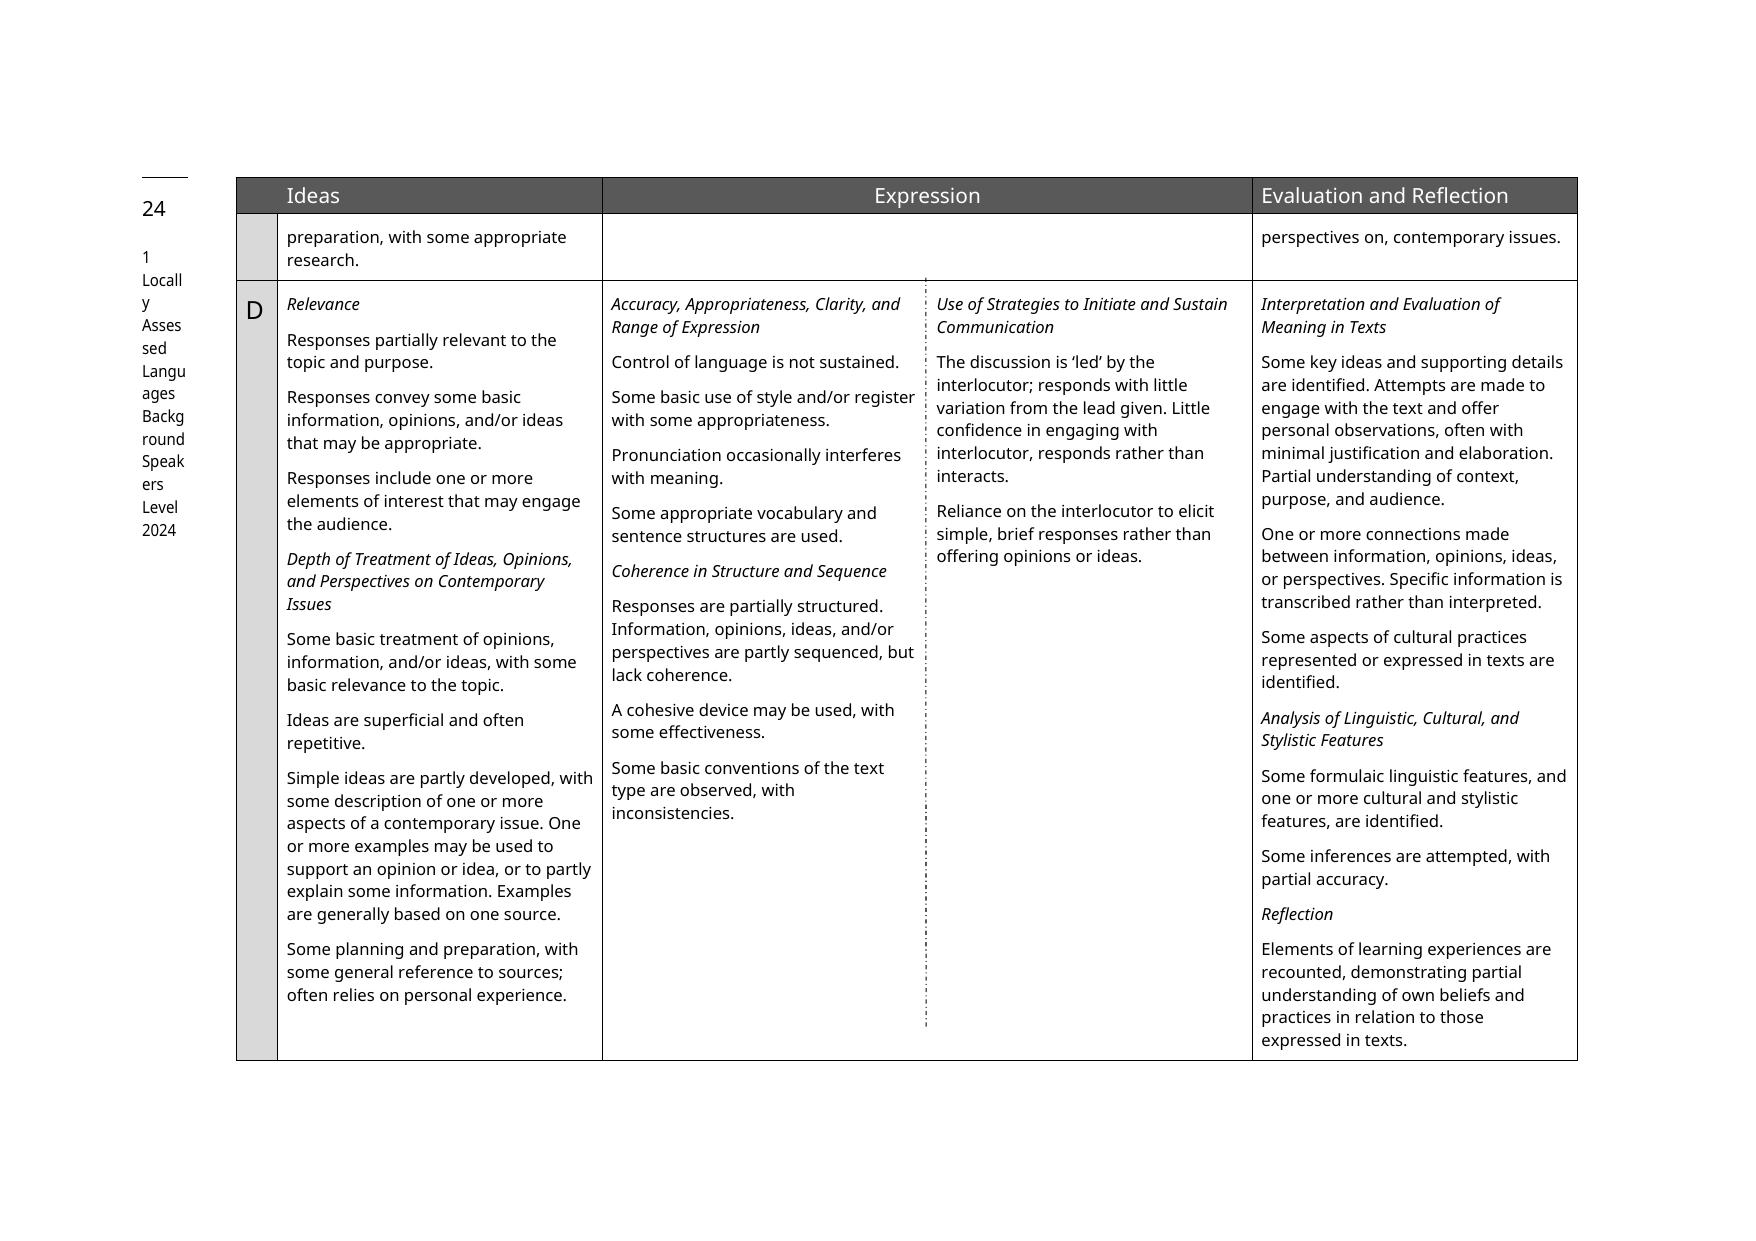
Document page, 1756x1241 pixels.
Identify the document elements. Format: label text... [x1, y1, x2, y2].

table_header Expression [603, 178, 1252, 213]
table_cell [1253, 281, 1577, 1060]
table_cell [278, 281, 602, 1060]
table_cell D [237, 281, 277, 1060]
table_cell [278, 214, 602, 280]
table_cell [928, 281, 1252, 1060]
table_header Evaluation and Reflection [1253, 178, 1577, 213]
table_cell C [237, 214, 277, 280]
table_header Ideas [278, 178, 602, 213]
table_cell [603, 214, 927, 280]
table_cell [1253, 214, 1577, 280]
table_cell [928, 214, 1252, 280]
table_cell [603, 281, 927, 1060]
table_header - [237, 178, 278, 213]
